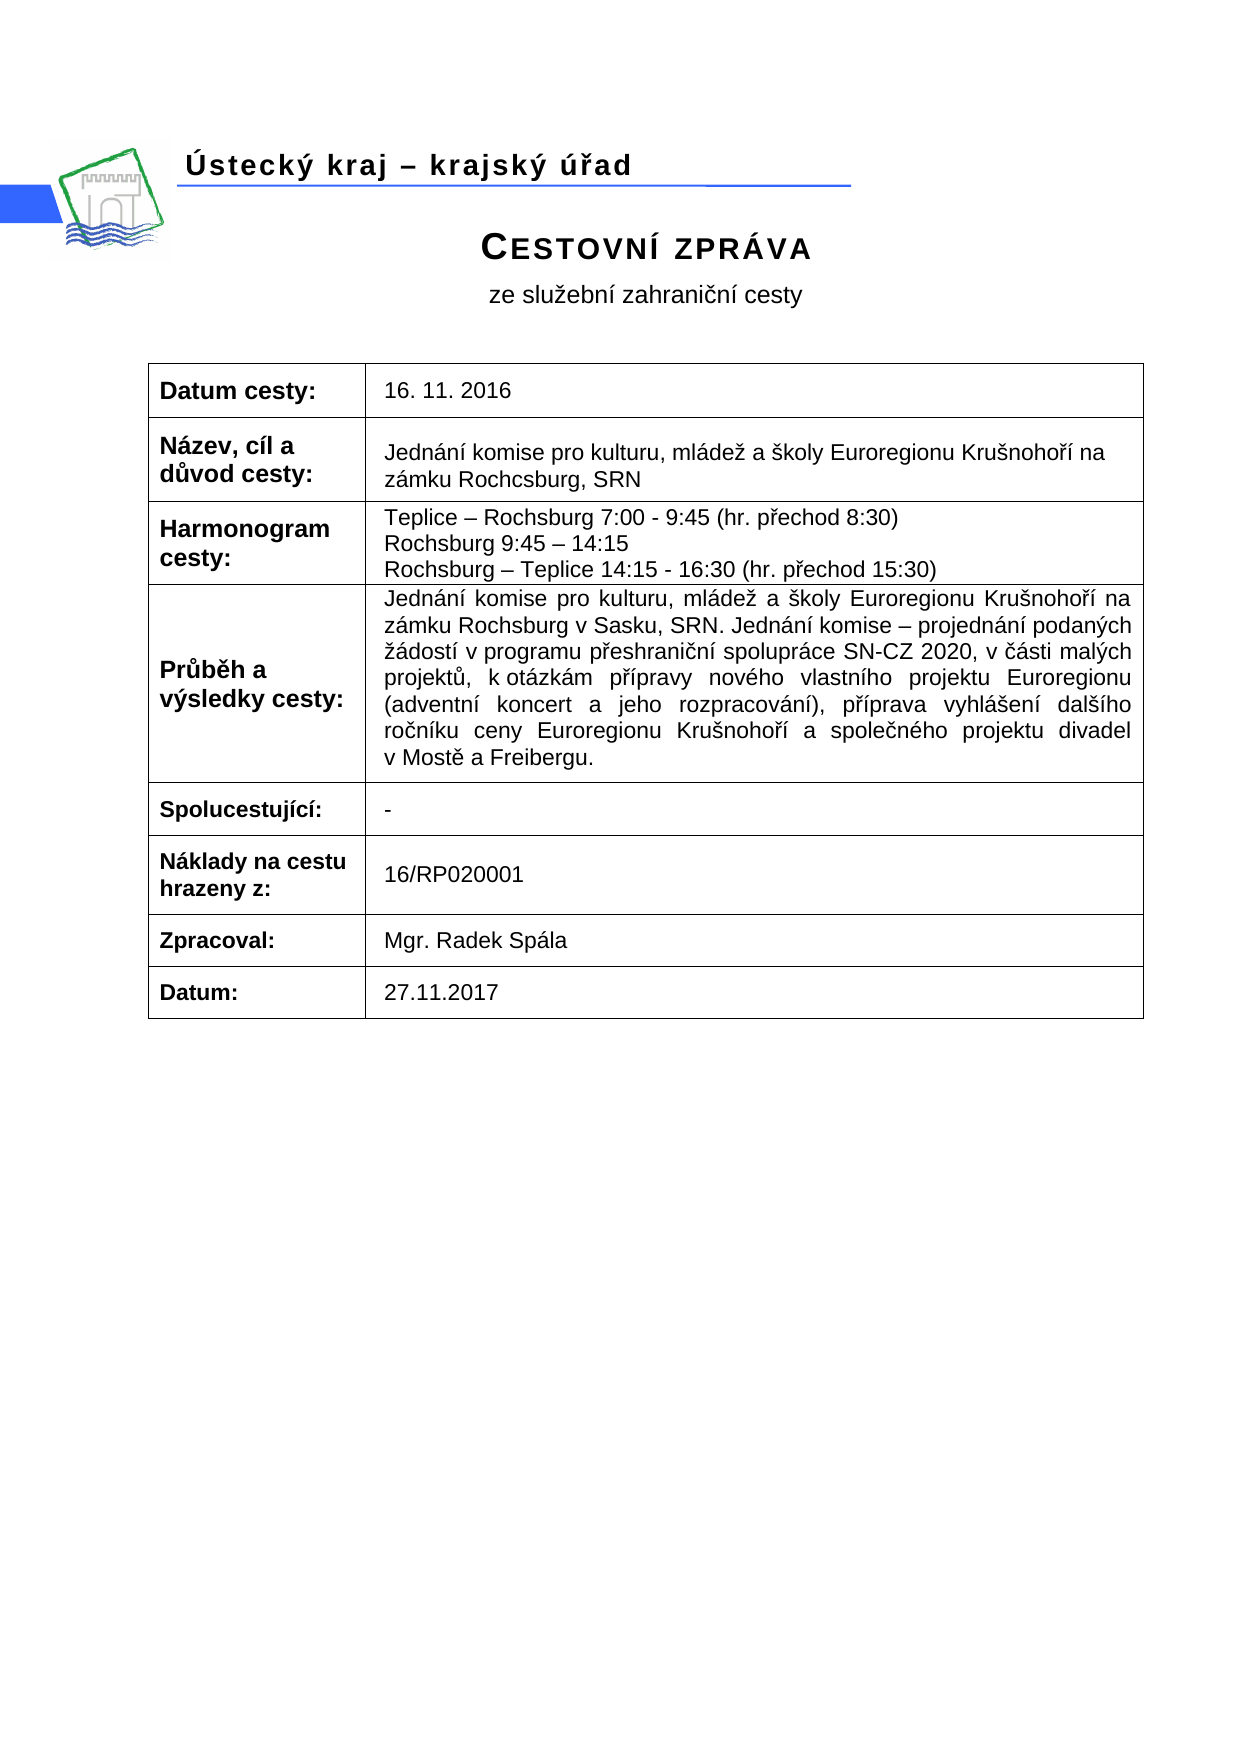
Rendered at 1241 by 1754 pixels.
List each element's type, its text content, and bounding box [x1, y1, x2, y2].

table_cell Mgr. Radek Spála [366, 915, 1143, 966]
table_header Datum cesty: [149, 364, 365, 417]
text ze služební zahraniční cesty [148, 280, 1144, 309]
text Cestovní zpráva [148, 224, 1144, 267]
table_cell Název, cíl a důvod cesty: [149, 418, 365, 501]
text Ústecký kraj – krajský úřad [185, 148, 1144, 181]
picture [50, 139, 172, 261]
table_cell 16/RP020001 [366, 836, 1143, 913]
table_cell Náklady na cestu hrazeny z: [149, 836, 365, 913]
table_cell Průběh a výsledky cesty: [149, 585, 365, 782]
table_cell Jednání komise pro kulturu, mládež a školy Euroregionu Krušnohoří na zámku Rochcsburg, SRN [366, 418, 1143, 501]
table_cell Zpracoval: [149, 915, 365, 966]
table_cell - [366, 783, 1143, 835]
table_cell Spolucestující: [149, 783, 365, 835]
table_cell Teplice – Rochsburg 7:00 - 9:45 (hr. přechod 8:30) Rochsburg 9:45 – 14:15 Rochsburg – Teplice 14:15 - 16:30 (hr. přechod 15:30) [366, 502, 1143, 584]
table_cell Harmonogram cesty: [149, 502, 365, 584]
table_cell Jednání komise pro kulturu, mládež a školy Euroregionu Krušnohoří na zámku Rochsburg v Sasku, SRN. Jednání komise – projednání podaných žádostí v programu přeshraniční spolupráce SN-CZ 2020, v části malých projektů, k otázkám přípravy nového vlastního projektu Euroregionu (adventní koncert a jeho rozpracování), příprava vyhlášení dalšího ročníku ceny Euroregionu Krušnohoří a společného projektu divadel v Mostě a Freibergu. [366, 585, 1143, 782]
table_cell Datum: [149, 967, 365, 1018]
table_header 16. 11. 2016 [366, 364, 1143, 417]
table_cell 27.11.2017 [366, 967, 1143, 1018]
